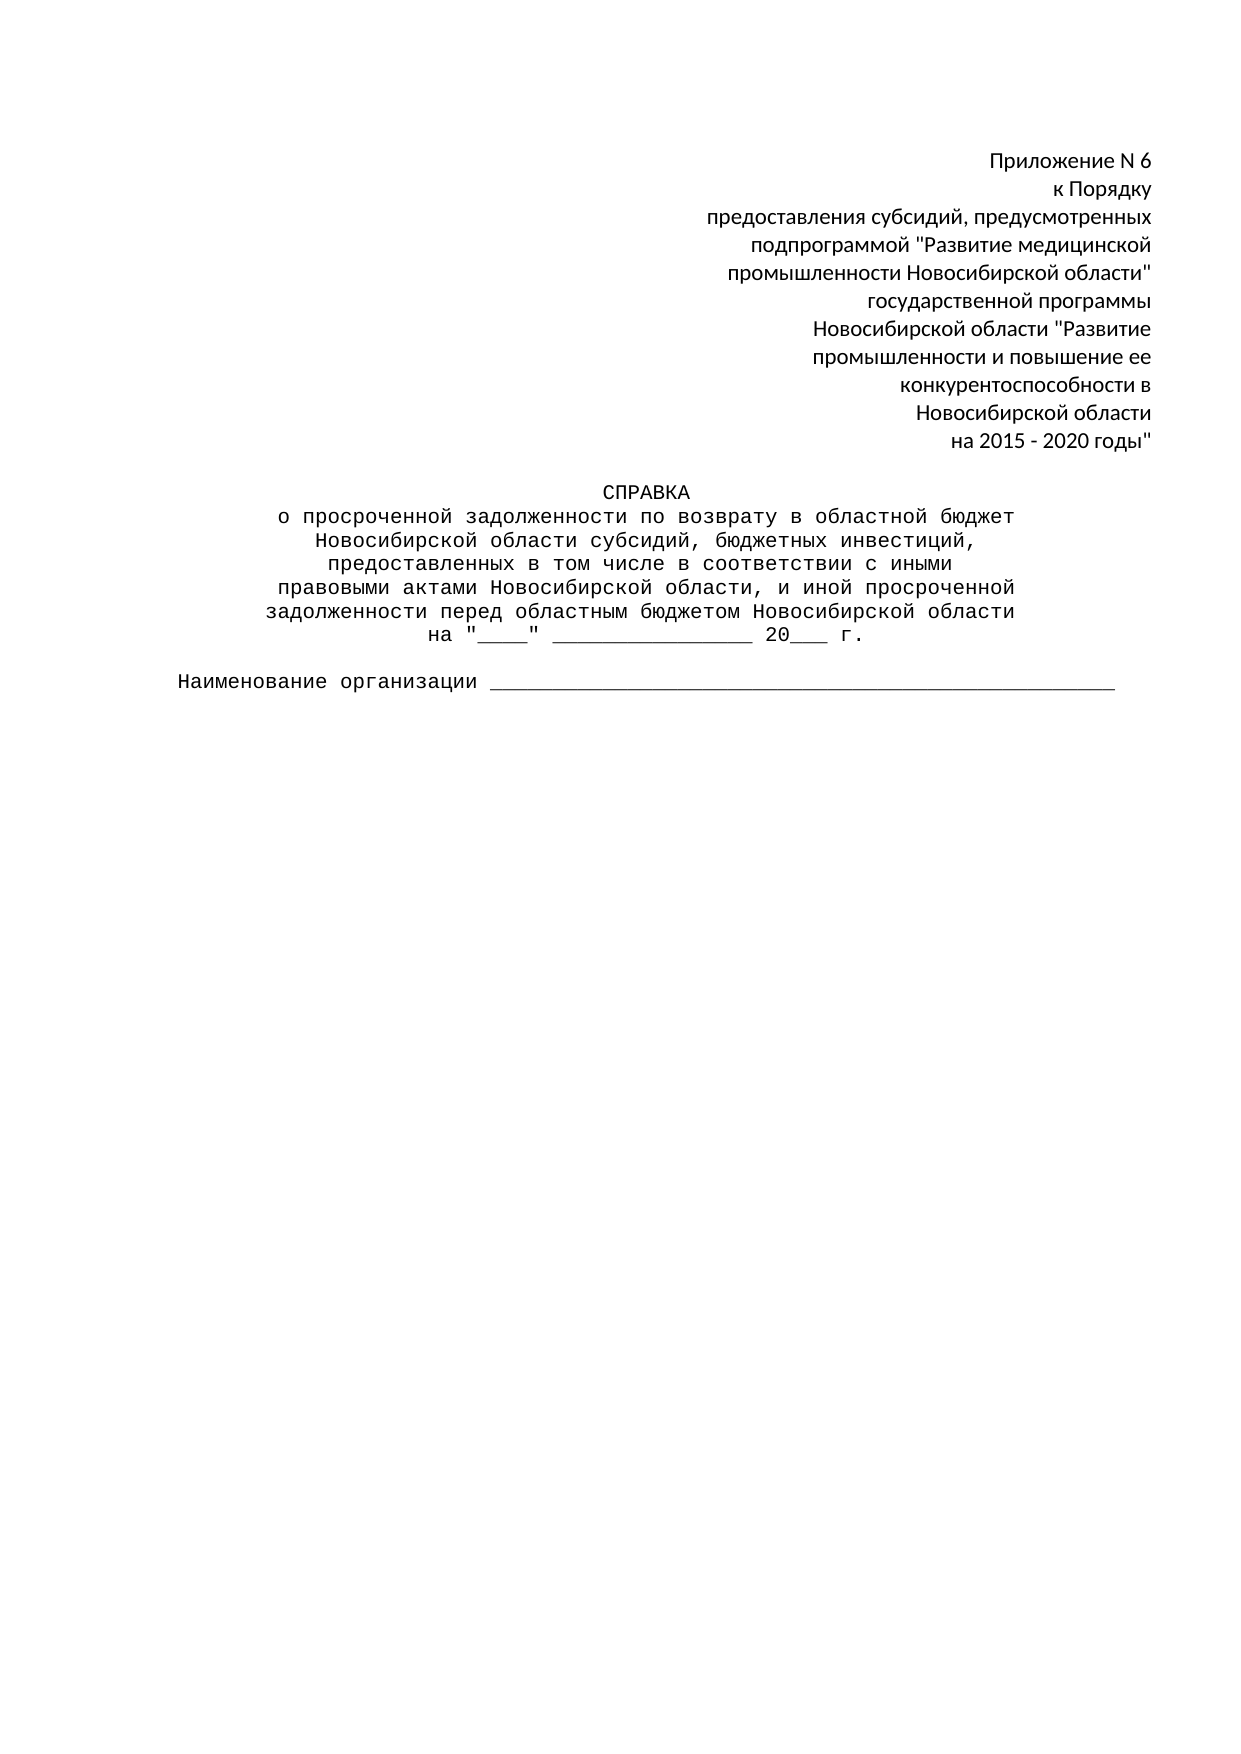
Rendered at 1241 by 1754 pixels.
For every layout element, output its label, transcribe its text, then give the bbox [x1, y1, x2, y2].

text промышленности и повышение ее [177, 342, 1152, 370]
text на 2015 - 2020 годы" [177, 426, 1152, 454]
text Приложение N 6 [177, 146, 1152, 174]
text государственной программы [177, 286, 1152, 314]
text конкурентоспособности в [177, 370, 1152, 398]
text правовыми актами Новосибирской области, и иной просроченной [177, 577, 1152, 601]
text Новосибирской области [177, 398, 1152, 426]
text задолженности перед областным бюджетом Новосибирской области [177, 601, 1152, 624]
text СПРАВКА [177, 482, 1152, 506]
text Новосибирской области "Развитие [177, 314, 1152, 342]
text предоставленных в том числе в соответствии с иными [177, 553, 1152, 577]
text Наименование организации __________________________________________________ [177, 672, 1152, 695]
text подпрограммой "Развитие медицинской [177, 230, 1152, 258]
text промышленности Новосибирской области" [177, 258, 1152, 286]
text о просроченной задолженности по возврату в областной бюджет [177, 506, 1152, 530]
text Новосибирской области субсидий, бюджетных инвестиций, [177, 530, 1152, 553]
text к Порядку [177, 174, 1152, 202]
text на "____" ________________ 20___ г. [177, 624, 1152, 648]
text предоставления субсидий, предусмотренных [177, 202, 1152, 230]
